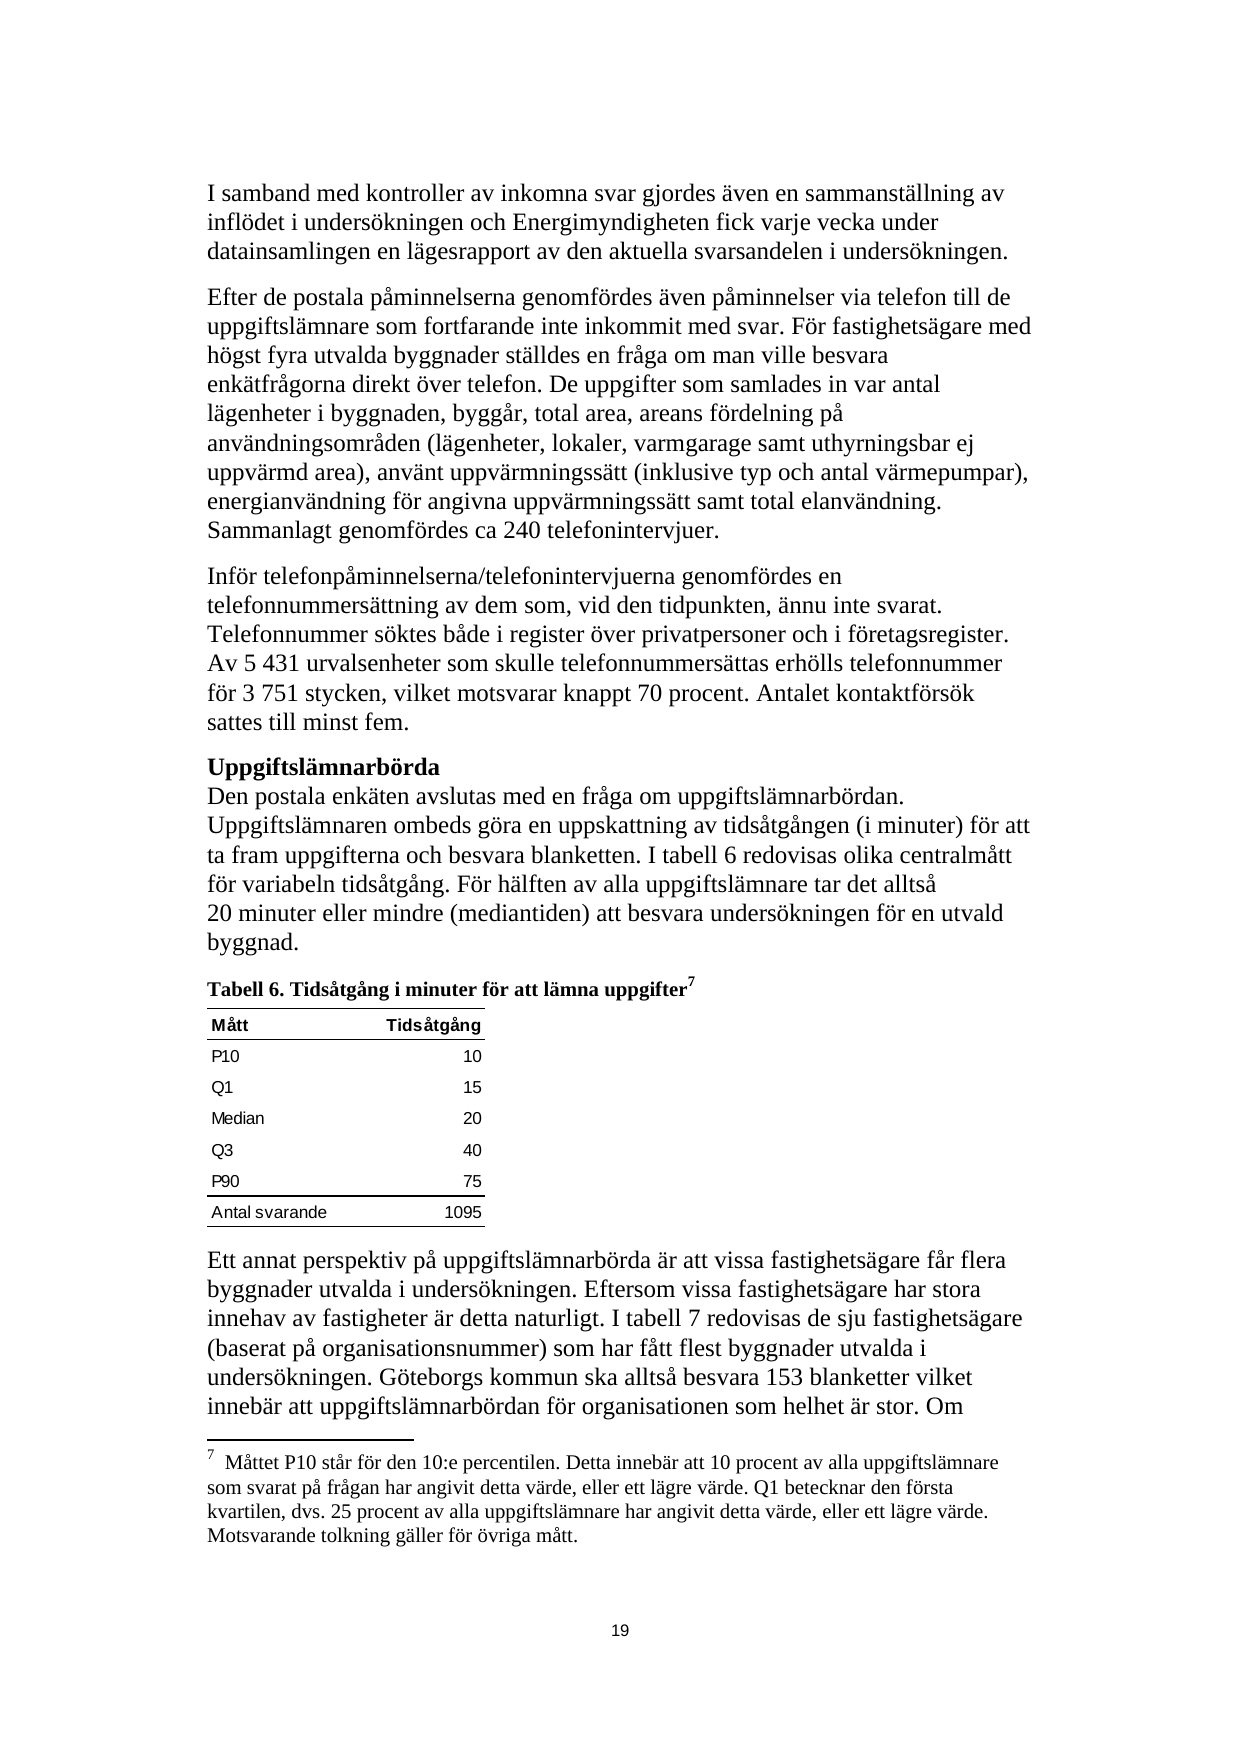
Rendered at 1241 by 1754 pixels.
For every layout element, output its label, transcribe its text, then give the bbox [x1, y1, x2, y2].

text Den postala enkäten avslutas med en fråga om uppgiftslämnarbördan. Uppgiftslämnaren ombeds göra en uppskattning av tidsåtgången (i minuter) för att ta fram uppgifterna och besvara blanketten. I tabell 6 redovisas olika centralmått för variabeln tidsåtgång. För hälften av alla uppgiftslämnare tar det alltså 20 minuter eller mindre (mediantiden) att besvara undersökningen för en utvald byggnad. [207, 781, 1033, 956]
text Tabell 6. Tidsåtgång i minuter för att lämna uppgifter [207, 973, 1033, 1001]
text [207, 1245, 1033, 1420]
text Inför telefonpåminnelserna/telefonintervjuerna genomfördes en telefonnummersättning av dem som, vid den tidpunkten, ännu inte svarat. Telefonnummer söktes både i register över privatpersoner och i företagsregister. Av 5 431 urvalsenheter som skulle telefonnummersättas erhölls telefonnummer för 3 751 stycken, vilket motsvarar knappt 70 procent. Antalet kontaktförsök sattes till minst fem. [207, 561, 1033, 736]
text I samband med kontroller av inkomna svar gjordes även en sammanställning av inflödet i undersökningen och Energimyndigheten fick varje vecka under datainsamlingen en lägesrapport av den aktuella svarsandelen i undersökningen. [207, 177, 1033, 265]
text Efter de postala påminnelserna genomfördes även påminnelser via telefon till de uppgiftslämnare som fortfarande inte inkommit med svar. För fastighetsägare med högst fyra utvalda byggnader ställdes en fråga om man ville besvara enkätfrågorna direkt över telefon. De uppgifter som samlades in var antal lägenheter i byggnaden, byggår, total area, areans fördelning på användningsområden (lägenheter, lokaler, varmgarage samt uthyrningsbar ej uppvärmd area), använt uppvärmningssätt (inklusive typ och antal värmepumpar), energianvändning för angivna uppvärmningssätt samt total elanvändning. Sammanlagt genomfördes ca 240 telefonintervjuer. [207, 281, 1033, 544]
subtitle Uppgiftslämnarbörda [207, 752, 1033, 781]
